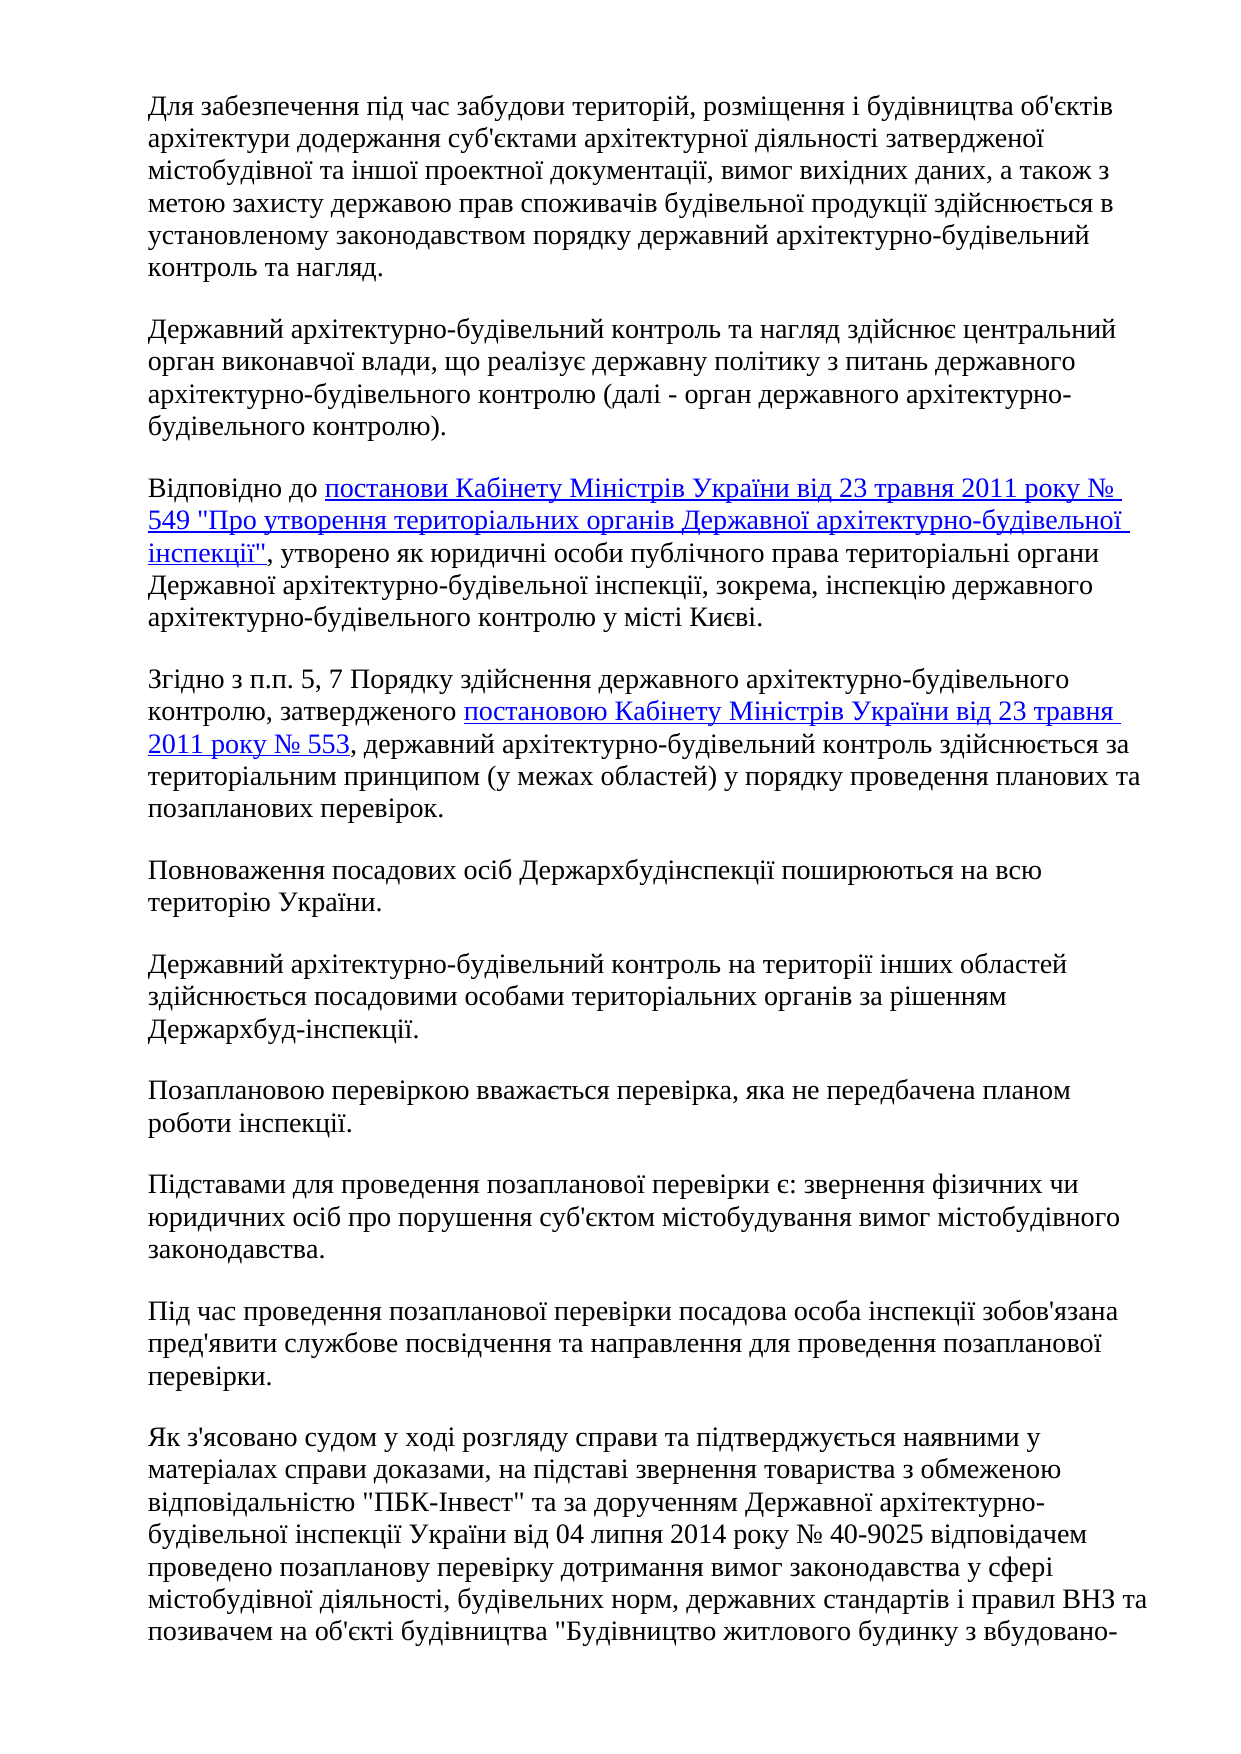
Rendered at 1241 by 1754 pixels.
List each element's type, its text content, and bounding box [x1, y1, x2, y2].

text Згідно з п.п. 5, 7 Порядку здійснення державного архітектурно-будівельного контролю, затвердженого постановою Кабінету Міністрів України від 23 травня 2011 року № 553, державний архітектурно-будівельний контроль здійснюється за територіальним принципом (у межах областей) у порядку проведення планових та позапланових перевірок. [148, 662, 1152, 824]
text Державний архітектурно-будівельний контроль на території інших областей здійснюється посадовими особами територіальних органів за рішенням Держархбуд-інспекції. [148, 947, 1152, 1044]
text Позаплановою перевіркою вважається перевірка, яка не передбачена планом роботи інспекції. [148, 1073, 1152, 1138]
text Державний архітектурно-будівельний контроль та нагляд здійснює центральний орган виконавчої влади, що реалізує державну політику з питань державного архітектурно-будівельного контролю (далі - орган державного архітектурно-будівельного контролю). [148, 312, 1152, 442]
text Для забезпечення під час забудови територій, розміщення і будівництва об'єктів архітектури додержання суб'єктами архітектурної діяльності затвердженої містобудівної та іншої проектної документації, вимог вихідних даних, а також з метою захисту державою прав споживачів будівельної продукції здійснюється в установленому законодавством порядку державний архітектурно-будівельний контроль та нагляд. [148, 88, 1152, 283]
text Відповідно до постанови Кабінету Міністрів України від 23 травня 2011 року № 549 "Про утворення територіальних органів Державної архітектурно-будівельної інспекції", утворено як юридичні особи публічного права територіальні органи Державної архітектурно-будівельної інспекції, зокрема, інспекцію державного архітектурно-будівельного контролю у місті Києві. [148, 471, 1152, 633]
text Підставами для проведення позапланової перевірки є: звернення фізичних чи юридичних осіб про порушення суб'єктом містобудування вимог містобудівного законодавства. [148, 1167, 1152, 1264]
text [148, 1420, 1152, 1647]
text Повноваження посадових осіб Держархбудінспекції поширюються на всю територію України. [148, 853, 1152, 918]
text Під час проведення позапланової перевірки посадова особа інспекції зобов'язана пред'явити службове посвідчення та направлення для проведення позапланової перевірки. [148, 1294, 1152, 1391]
